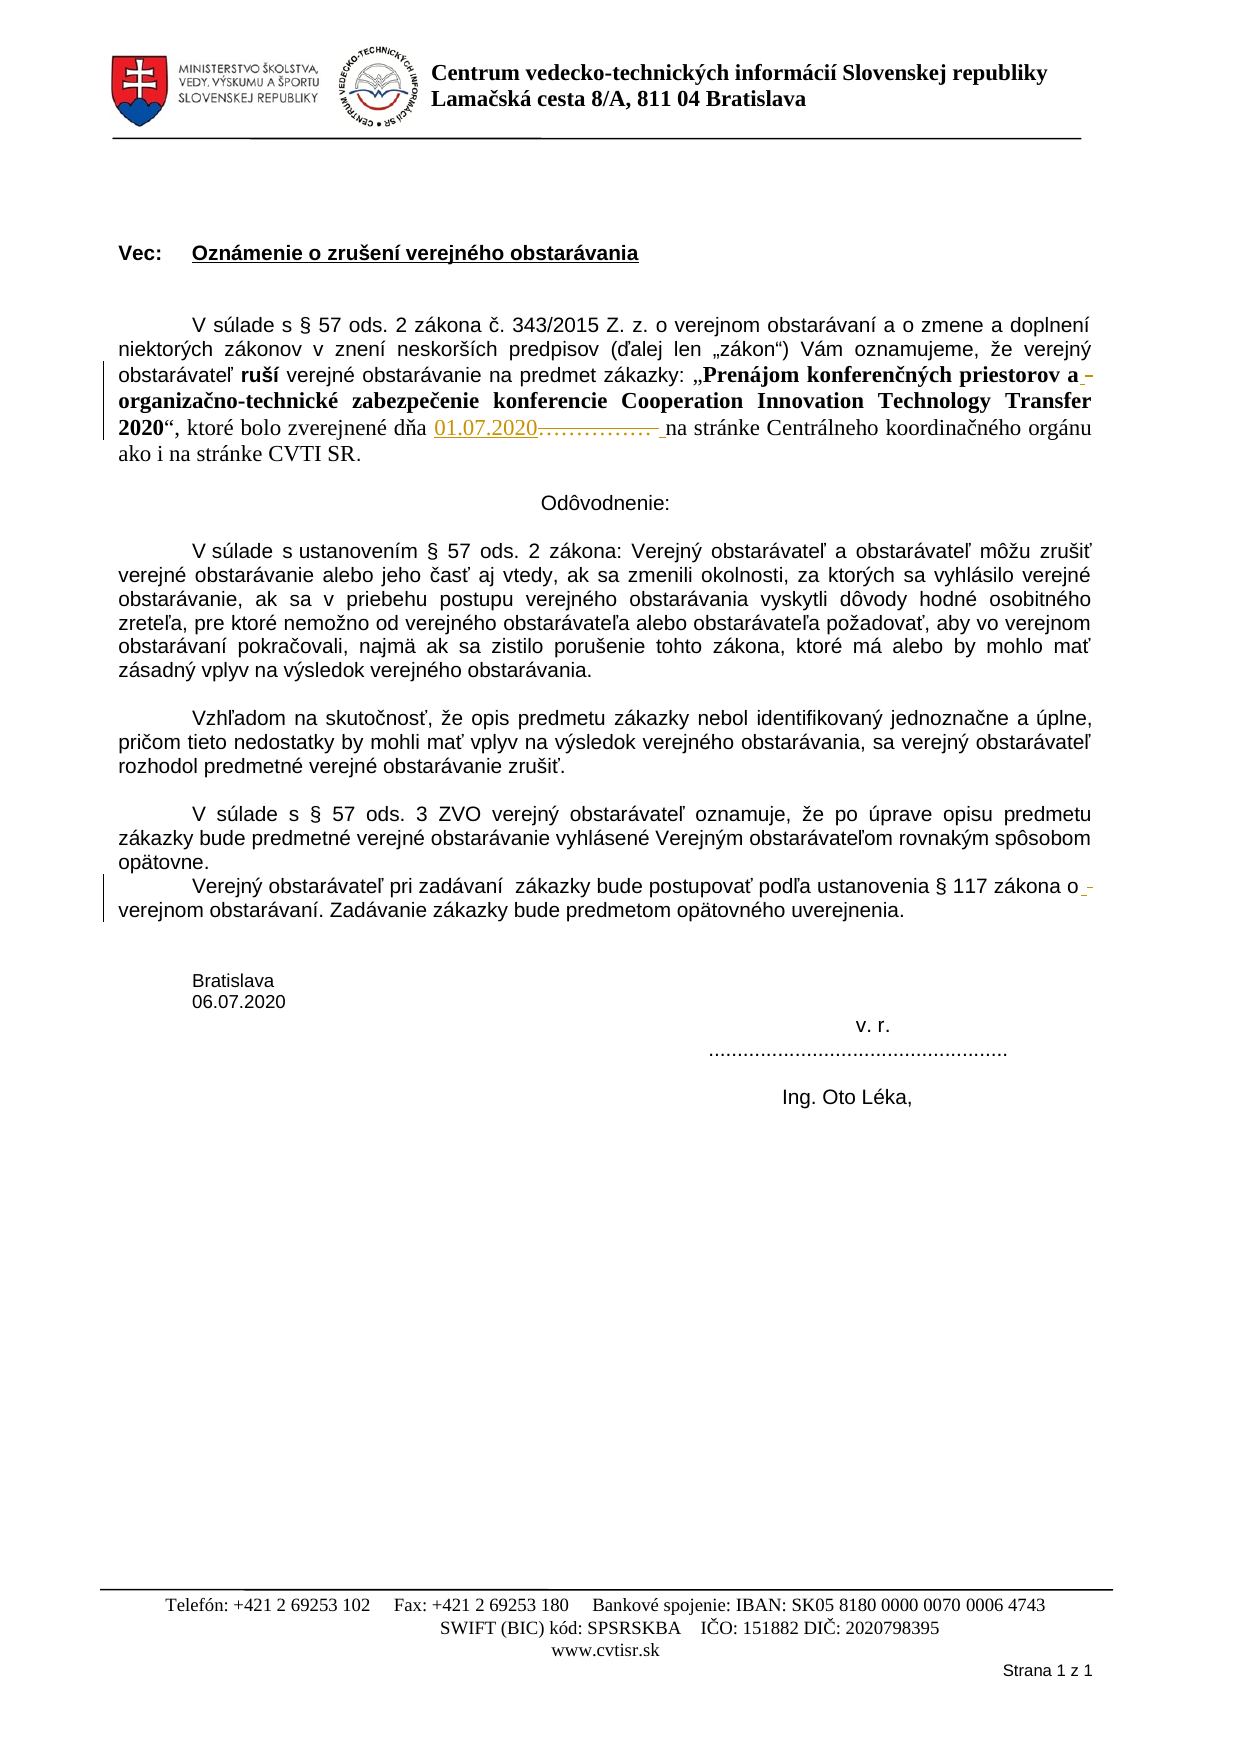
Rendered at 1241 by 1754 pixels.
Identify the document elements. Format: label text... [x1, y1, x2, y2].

text Centrum vedecko-technických informácií Slovenskej republiky [339, 59, 1092, 85]
text Bratislava 06.07.2020 [118, 970, 1092, 1013]
text Odôvodnenie: [118, 491, 1092, 514]
text V súlade s § 57 ods. 3 ZVO verejný obstarávateľ oznamuje, že po úprave opisu predmetu zákazky bude predmetné verejné obstarávanie vyhlásené Verejným obstarávateľom rovnakým spôsobom opätovne. [118, 802, 1092, 874]
text V súlade s § 57 ods. 2 zákona č. 343/2015 Z. z. o verejnom obstarávaní a o zmene a doplnení niektorých zákonov v znení neskorších predpisov (ďalej len „zákon“) Vám oznamujeme, že verejný obstarávateľ ruší verejné obstarávanie na predmet zákazky: „Prenájom konferenčných priestorov aorganizačno-technické zabezpečenie konferencie Cooperation Innovation Technology Transfer 2020“, ktoré bolo zverejnené dňa na stránke Centrálneho koordinačného orgánu ako i na stránke CVTI SR. [118, 313, 1092, 467]
text .................................................... [118, 1037, 1092, 1061]
text Vec: Oznámenie o zrušení verejného obstarávania [118, 241, 1092, 265]
picture [104, 43, 420, 130]
text Ing. Oto Léka, [118, 1085, 1092, 1109]
text Verejný obstarávateľ pri zadávaní zákazky bude postupovať podľa ustanovenia § 117 zákona overejnom obstarávaní. Zadávanie zákazky bude predmetom opätovného uverejnenia. [118, 874, 1092, 922]
text Vzhľadom na skutočnosť, že opis predmetu zákazky nebol identifikovaný jednoznačne a úplne, pričom tieto nedostatky by mohli mať vplyv na výsledok verejného obstarávania, sa verejný obstarávateľ rozhodol predmetné verejné obstarávanie zrušiť. [118, 706, 1092, 778]
text v. r. [118, 1013, 1092, 1037]
text Lamačská cesta 8/A, 811 04 Bratislava [339, 85, 1092, 112]
text V súlade s ustanovením § 57 ods. 2 zákona: Verejný obstarávateľ a obstarávateľ môžu zrušiť verejné obstarávanie alebo jeho časť aj vtedy, ak sa zmenili okolnosti, za ktorých sa vyhlásilo verejné obstarávanie, ak sa v priebehu postupu verejného obstarávania vyskytli dôvody hodné osobitného zreteľa, pre ktoré nemožno od verejného obstarávateľa alebo obstarávateľa požadovať, aby vo verejnom obstarávaní pokračovali, najmä ak sa zistilo porušenie tohto zákona, ktoré má alebo by mohlo mať zásadný vplyv na výsledok verejného obstarávania. [118, 538, 1092, 682]
